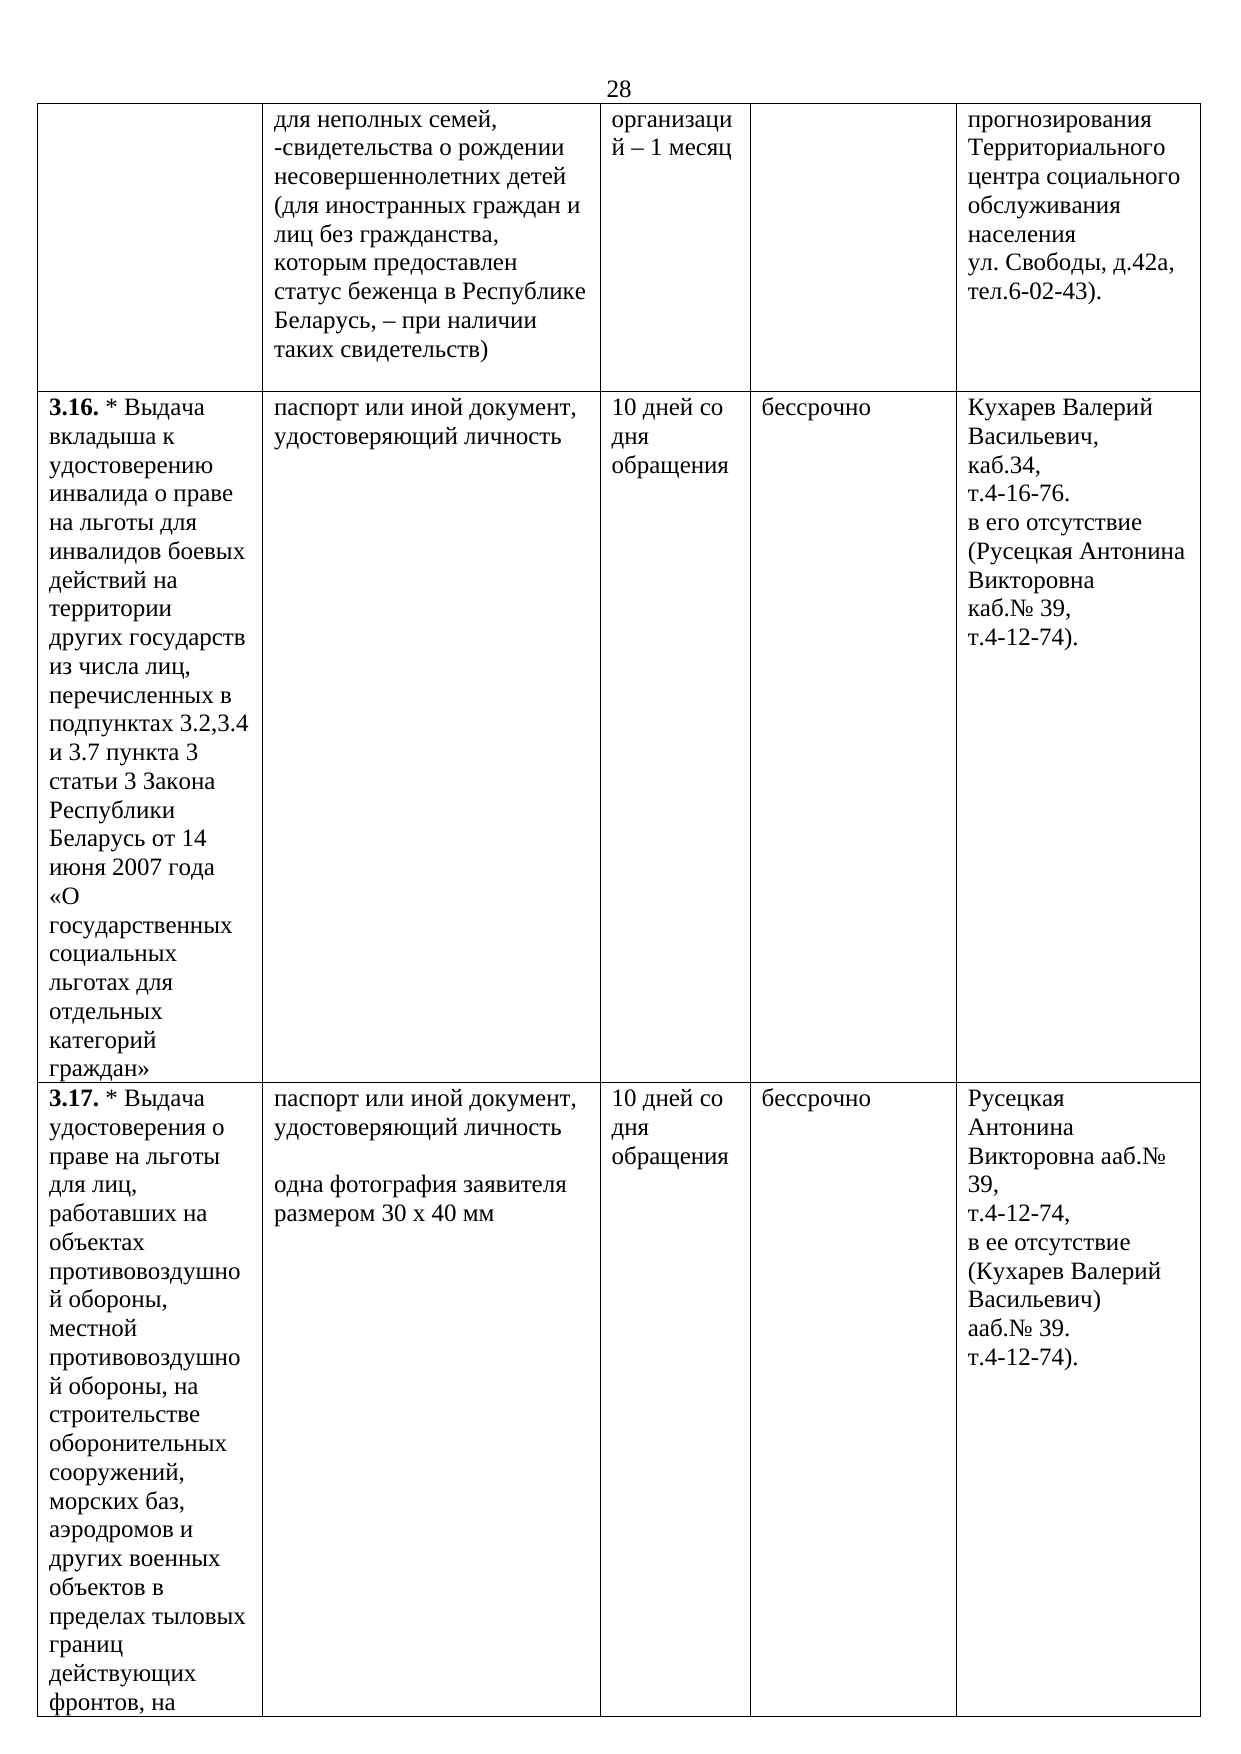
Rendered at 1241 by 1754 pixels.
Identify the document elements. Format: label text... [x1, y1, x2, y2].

table_cell бессрочно [751, 392, 956, 1082]
table_cell 3.16. * Выдача вкладыша к удостоверению инвалида о праве на льготы для инвалидов боевых действий на территории других государств из числа лиц, перечисленных в подпунктах 3.2,3.4 и 3.7 пункта 3 статьи 3 Закона Республики Беларусь от 14 июня 2007 года «О государственных социальных льготах для отдельных категорий граждан» [38, 392, 262, 1082]
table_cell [263, 1083, 600, 1716]
table_cell паспорт или иной документ, удостоверяющий личность [263, 392, 600, 1082]
table_cell 10 дней со дня обращения [601, 392, 750, 1082]
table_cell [601, 104, 750, 391]
table_cell бессрочно [751, 1083, 956, 1716]
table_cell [38, 104, 262, 391]
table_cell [38, 1083, 262, 1716]
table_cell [601, 1083, 750, 1716]
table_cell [751, 104, 956, 391]
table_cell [957, 104, 1200, 391]
table_cell Кухарев Валерий Васильевич, каб.34, т.4-16-76. в его отсутствие (Русецкая Антонина Викторовна каб.№ 39, т.4-12-74). [957, 392, 1200, 1082]
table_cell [263, 104, 600, 391]
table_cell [957, 1083, 1200, 1716]
